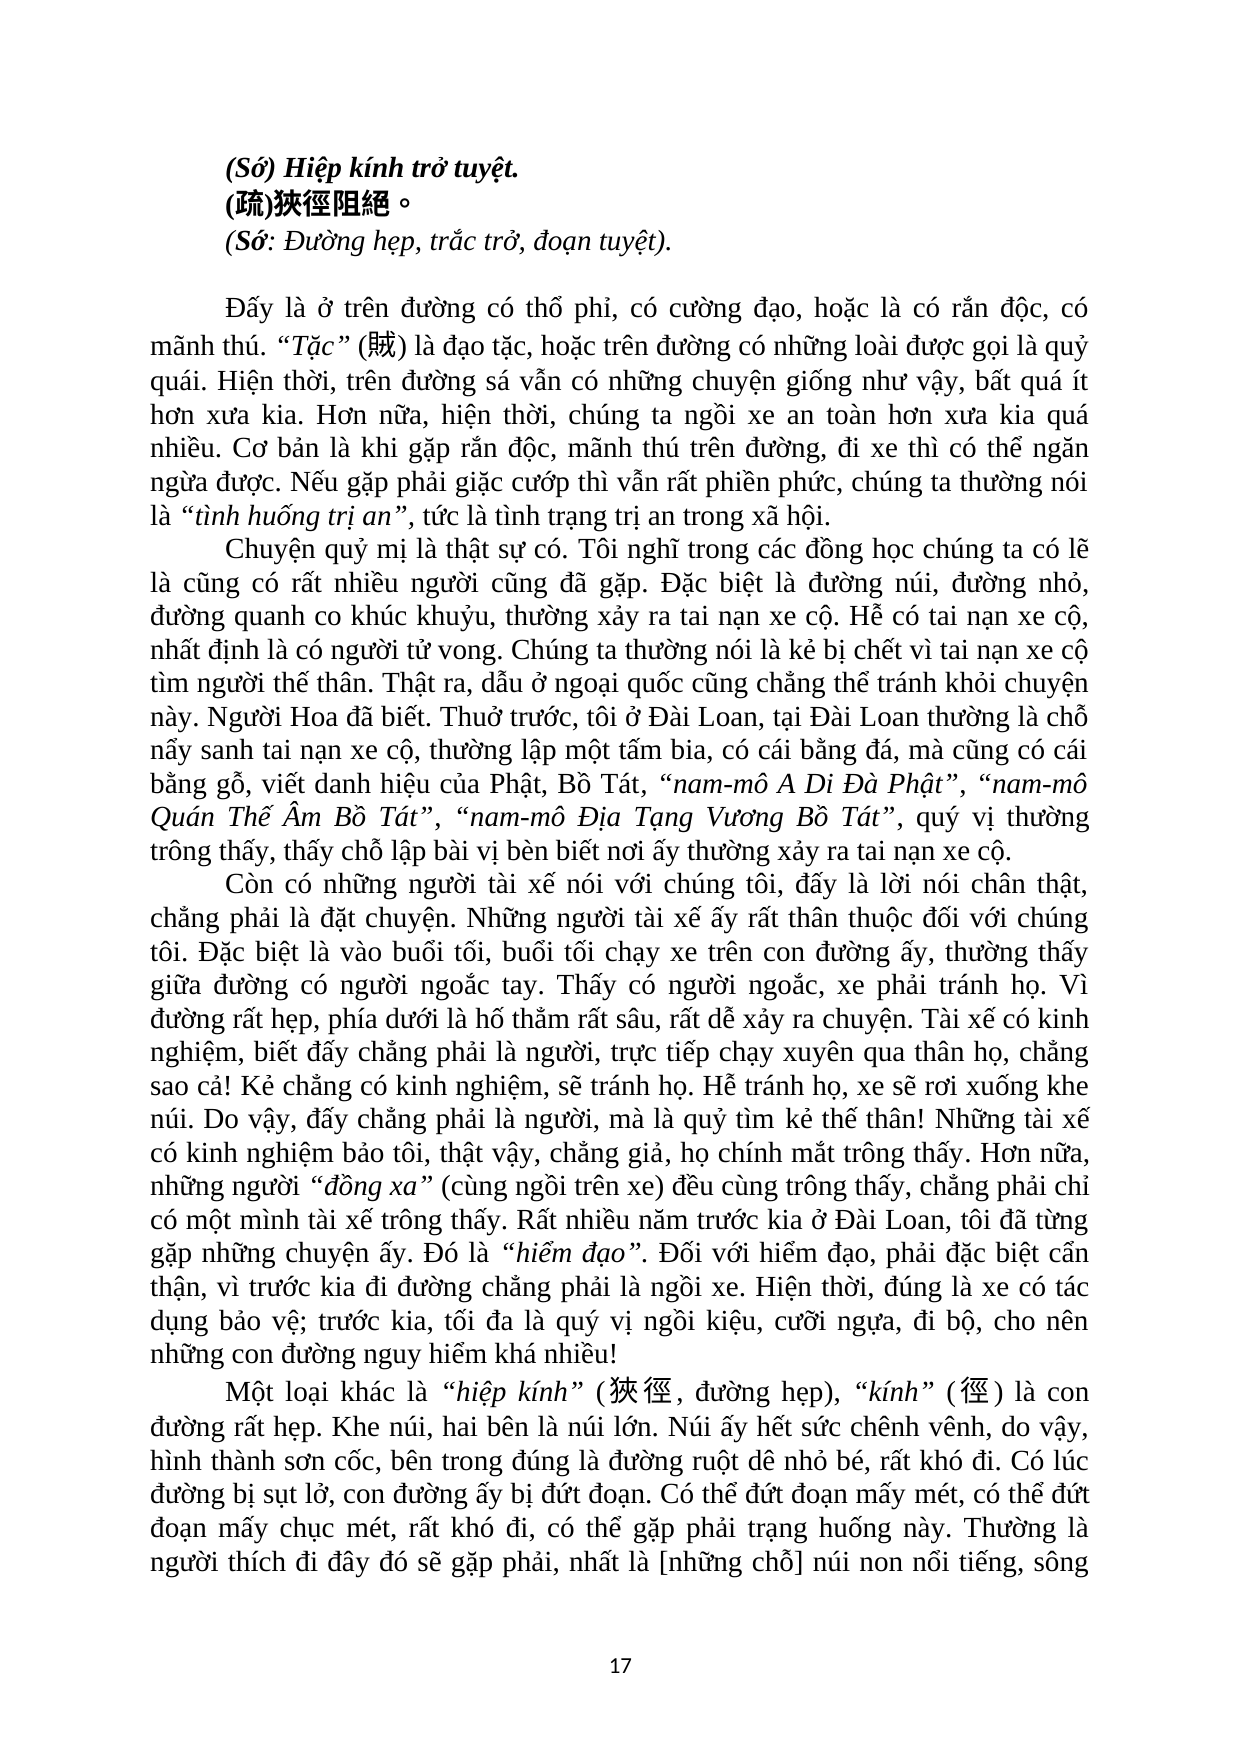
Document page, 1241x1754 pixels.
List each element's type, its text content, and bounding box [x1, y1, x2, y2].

text (Sớ: Đường hẹp, trắc trở, đoạn tuyệt). [150, 223, 1090, 257]
text Đấy là ở trên đường có thổ phỉ, có cường đạo, hoặc là có rắn độc, có mãnh thú. “Tặc” (賊) là đạo tặc, hoặc trên đường có những loài được gọi là quỷ quái. Hiện thời, trên đường sá vẫn có những chuyện giống như vậy, bất quá ít hơn xưa kia. Hơn nữa, hiện thời, chúng ta ngồi xe an toàn hơn xưa kia quá nhiều. Cơ bản là khi gặp rắn độc, mãnh thú trên đường, đi xe thì có thể ngăn ngừa được. Nếu gặp phải giặc cướp thì vẫn rất phiền phức, chúng ta thường nói là “tình huống trị an”, tức là tình trạng trị an trong xã hội. [150, 290, 1090, 531]
text (疏)狹徑阻絕。 [150, 183, 1090, 223]
text (Sớ) Hiệp kính trở tuyệt. [150, 150, 1090, 183]
text Chuyện quỷ mị là thật sự có. Tôi nghĩ trong các đồng học chúng ta có lẽ là cũng có rất nhiều người cũng đã gặp. Đặc biệt là đường núi, đường nhỏ, đường quanh co khúc khuỷu, thường xảy ra tai nạn xe cộ. Hễ có tai nạn xe cộ, nhất định là có người tử vong. Chúng ta thường nói là kẻ bị chết vì tai nạn xe cộ tìm người thế thân. Thật ra, dẫu ở ngoại quốc cũng chẳng thể tránh khỏi chuyện này. Người Hoa đã biết. Thuở trước, tôi ở Đài Loan, tại Đài Loan thường là chỗ nẩy sanh tai nạn xe cộ, thường lập một tấm bia, có cái bằng đá, mà cũng có cái bằng gỗ, viết danh hiệu của Phật, Bồ Tát, “nam-mô A Di Đà Phật”, “nam-mô Quán Thế Âm Bồ Tát”, “nam-mô Địa Tạng Vương Bồ Tát”, quý vị thường trông thấy, thấy chỗ lập bài vị bèn biết nơi ấy thường xảy ra tai nạn xe cộ. [150, 531, 1090, 867]
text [150, 1370, 1090, 1577]
text Còn có những người tài xế nói với chúng tôi, đấy là lời nói chân thật, chẳng phải là đặt chuyện. Những người tài xế ấy rất thân thuộc đối với chúng tôi. Đặc biệt là vào buổi tối, buổi tối chạy xe trên con đường ấy, thường thấy giữa đường có người ngoắc tay. Thấy có người ngoắc, xe phải tránh họ. Vì đường rất hẹp, phía dưới là hố thẳm rất sâu, rất dễ xảy ra chuyện. Tài xế có kinh nghiệm, biết đấy chẳng phải là người, trực tiếp chạy xuyên qua thân họ, chẳng sao cả! Kẻ chẳng có kinh nghiệm, sẽ tránh họ. Hễ tránh họ, xe sẽ rơi xuống khe núi. Do vậy, đấy chẳng phải là người, mà là quỷ tìm kẻ thế thân! Những tài xế có kinh nghiệm bảo tôi, thật vậy, chẳng giả, họ chính mắt trông thấy. Hơn nữa, những người “đồng xa” (cùng ngồi trên xe) đều cùng trông thấy, chẳng phải chỉ có một mình tài xế trông thấy. Rất nhiều năm trước kia ở Đài Loan, tôi đã từng gặp những chuyện ấy. Đó là “hiểm đạo”. Đối với hiểm đạo, phải đặc biệt cẩn thận, vì trước kia đi đường chẳng phải là ngồi xe. Hiện thời, đúng là xe có tác dụng bảo vệ; trước kia, tối đa là quý vị ngồi kiệu, cưỡi ngựa, đi bộ, cho nên những con đường nguy hiểm khá nhiều! [150, 867, 1090, 1370]
